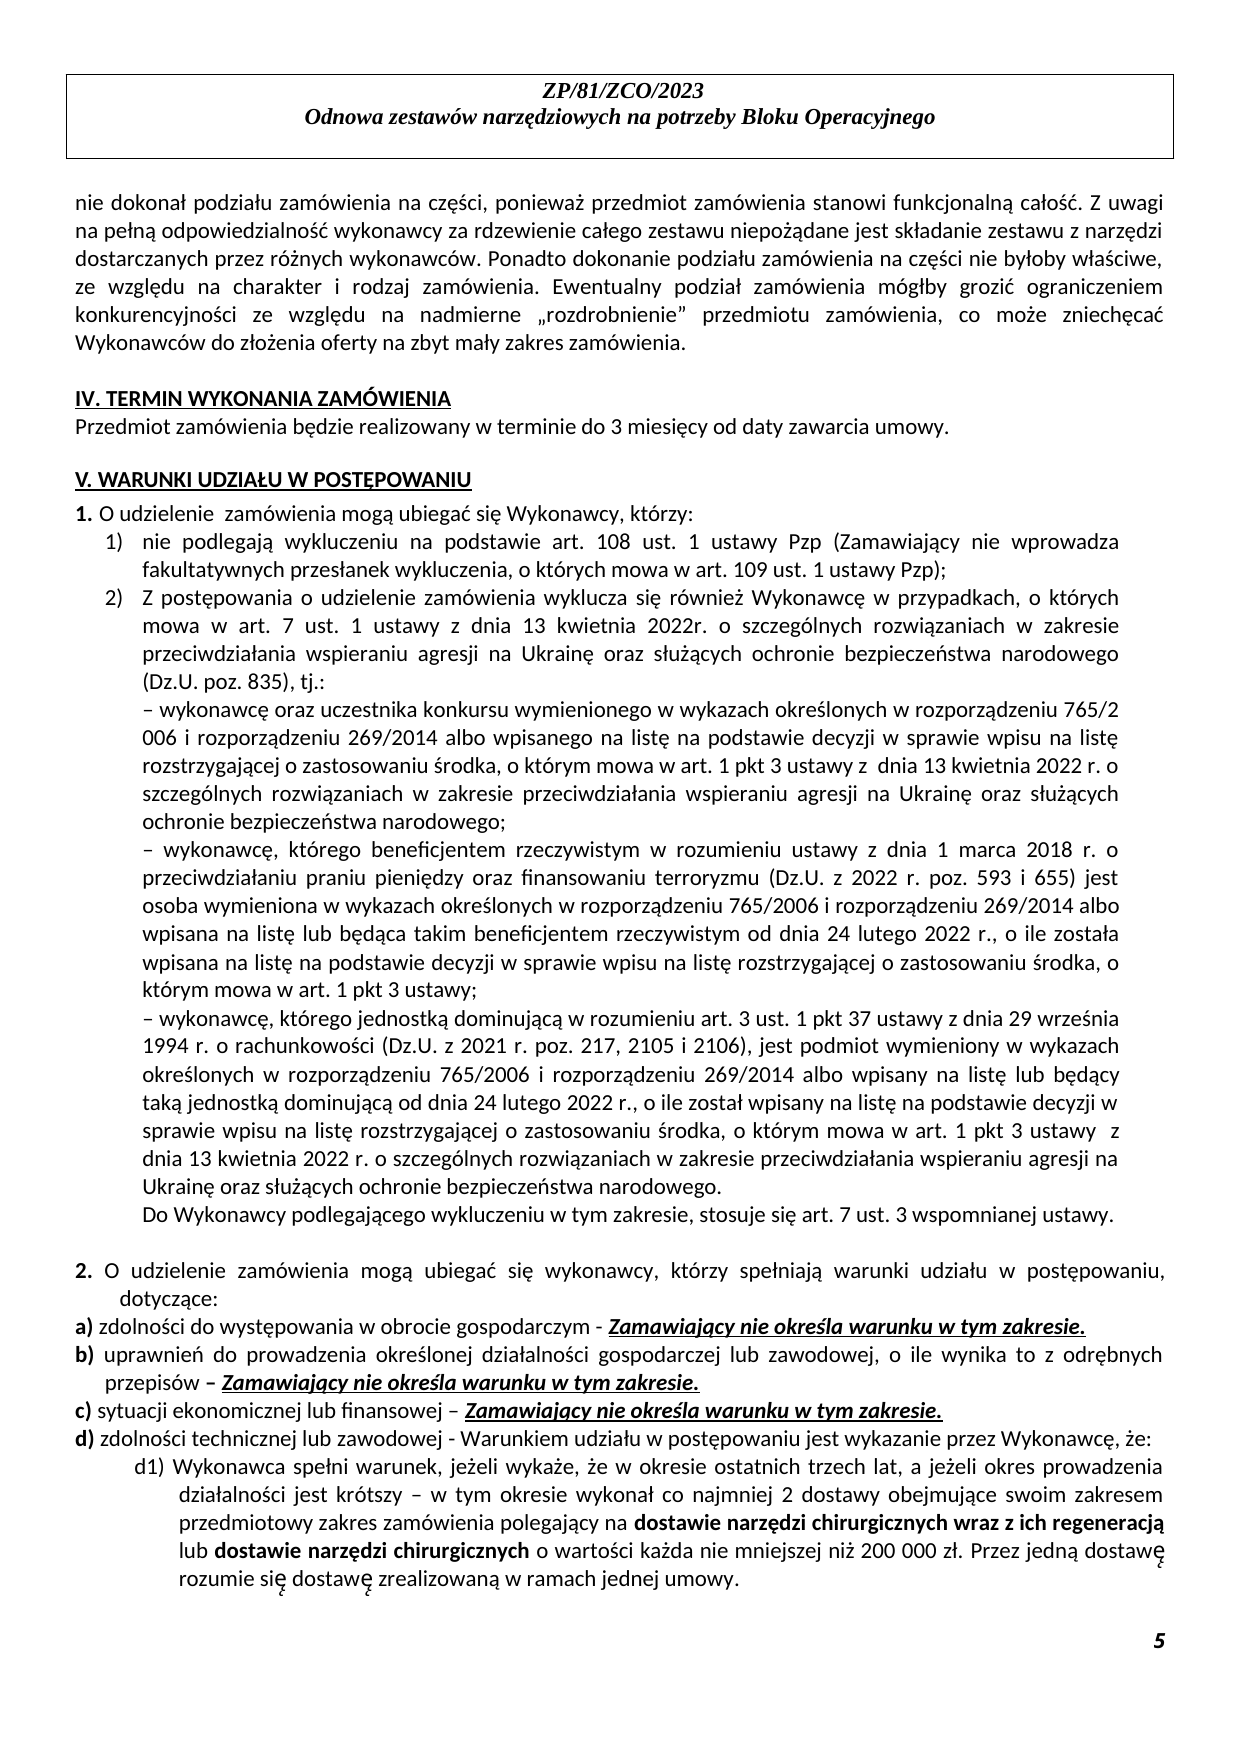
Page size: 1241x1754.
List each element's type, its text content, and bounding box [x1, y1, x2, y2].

text d) zdolności technicznej lub zawodowej - Warunkiem udziału w postępowaniu jest wykazanie przez Wykonawcę, że: [75, 1424, 1165, 1452]
text a) zdolności do występowania w obrocie gospodarczym - Zamawiający nie określa warunku w tym zakresie. [75, 1312, 1165, 1340]
text – wykonawcę oraz uczestnika konkursu wymienionego w wykazach określonych w rozporządzeniu 765/2 006 i rozporządzeniu 269/2014 albo wpisanego na listę na podstawie decyzji w sprawie wpisu na listę rozstrzygającej o zastosowaniu środka, o którym mowa w art. 1 pkt 3 ustawy z dnia 13 kwietnia 2022 r. o szczególnych rozwiązaniach w zakresie przeciwdziałania wspieraniu agresji na Ukrainę oraz służących ochronie bezpieczeństwa narodowego; [142, 695, 1121, 836]
text IV. TERMIN WYKONANIA ZAMÓWIENIA [75, 384, 1165, 412]
text Przedmiot zamówienia będzie realizowany w terminie do 3 miesięcy od daty zawarcia umowy. [75, 412, 1121, 440]
list Z postępowania o udzielenie zamówienia wyklucza się również Wykonawcę w przypadkach, o których mowa w art. 7 ust. 1 ustawy z dnia 13 kwietnia 2022r. o szczególnych rozwiązaniach w zakresie przeciwdziałania wspieraniu agresji na Ukrainę oraz służących ochronie bezpieczeństwa narodowego (Dz.U. poz. 835), tj.: [104, 583, 1121, 695]
text 2. O udzielenie zamówienia mogą ubiegać się wykonawcy, którzy spełniają warunki udziału w postępowaniu, dotyczące: [75, 1256, 1168, 1312]
text Do Wykonawcy podlegającego wykluczeniu w tym zakresie, stosuje się art. 7 ust. 3 wspomnianej ustawy. [142, 1200, 1121, 1228]
text c) sytuacji ekonomicznej lub finansowej – Zamawiający nie określa warunku w tym zakresie. [75, 1396, 1165, 1424]
list O udzielenie zamówienia mogą ubiegać się Wykonawcy, którzy: [75, 499, 1121, 527]
text b) uprawnień do prowadzenia określonej działalności gospodarczej lub zawodowej, o ile wynika to z odrębnych przepisów – Zamawiający nie określa warunku w tym zakresie. [75, 1340, 1165, 1396]
subtitle V. WARUNKI UDZIAŁU W POSTĘPOWANIU [75, 465, 1121, 493]
text – wykonawcę, którego beneficjentem rzeczywistym w rozumieniu ustawy z dnia 1 marca 2018 r. o przeciwdziałaniu praniu pieniędzy oraz finansowaniu terroryzmu (Dz.U. z 2022 r. poz. 593 i 655) jest osoba wymieniona w wykazach określonych w rozporządzeniu 765/2006 i rozporządzeniu 269/2014 albo wpisana na listę lub będąca takim beneficjentem rzeczywistym od dnia 24 lutego 2022 r., o ile została wpisana na listę na podstawie decyzji w sprawie wpisu na listę rozstrzygającej o zastosowaniu środka, o którym mowa w art. 1 pkt 3 ustawy; [142, 836, 1121, 1004]
text d1) Wykonawca spełni warunek, jeżeli wykaże, że w okresie ostatnich trzech lat, a jeżeli okres prowadzenia działalności jest krótszy – w tym okresie wykonał co najmniej 2 dostawy obejmujące swoim zakresem przedmiotowy zakres zamówienia polegający na dostawie narzędzi chirurgicznych wraz z ich regeneracją lub dostawie narzędzi chirurgicznych o wartości każda nie mniejszej niż 200 000 zł. Przez jedną dostawę̨ rozumie się̨ dostawę̨ zrealizowaną w ramach jednej umowy. [134, 1452, 1165, 1592]
list nie podlegają wykluczeniu na podstawie art. 108 ust. 1 ustawy Pzp (Zamawiający nie wprowadza fakultatywnych przesłanek wykluczenia, o których mowa w art. 109 ust. 1 ustawy Pzp); [104, 527, 1121, 583]
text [75, 188, 1165, 356]
text – wykonawcę, którego jednostką dominującą w rozumieniu art. 3 ust. 1 pkt 37 ustawy z dnia 29 września 1994 r. o rachunkowości (Dz.U. z 2021 r. poz. 217, 2105 i 2106), jest podmiot wymieniony w wykazach określonych w rozporządzeniu 765/2006 i rozporządzeniu 269/2014 albo wpisany na listę lub będący taką jednostką dominującą od dnia 24 lutego 2022 r., o ile został wpisany na listę na podstawie decyzji w sprawie wpisu na listę rozstrzygającej o zastosowaniu środka, o którym mowa w art. 1 pkt 3 ustawy z dnia 13 kwietnia 2022 r. o szczególnych rozwiązaniach w zakresie przeciwdziałania wspieraniu agresji na Ukrainę oraz służących ochronie bezpieczeństwa narodowego. [142, 1004, 1121, 1200]
